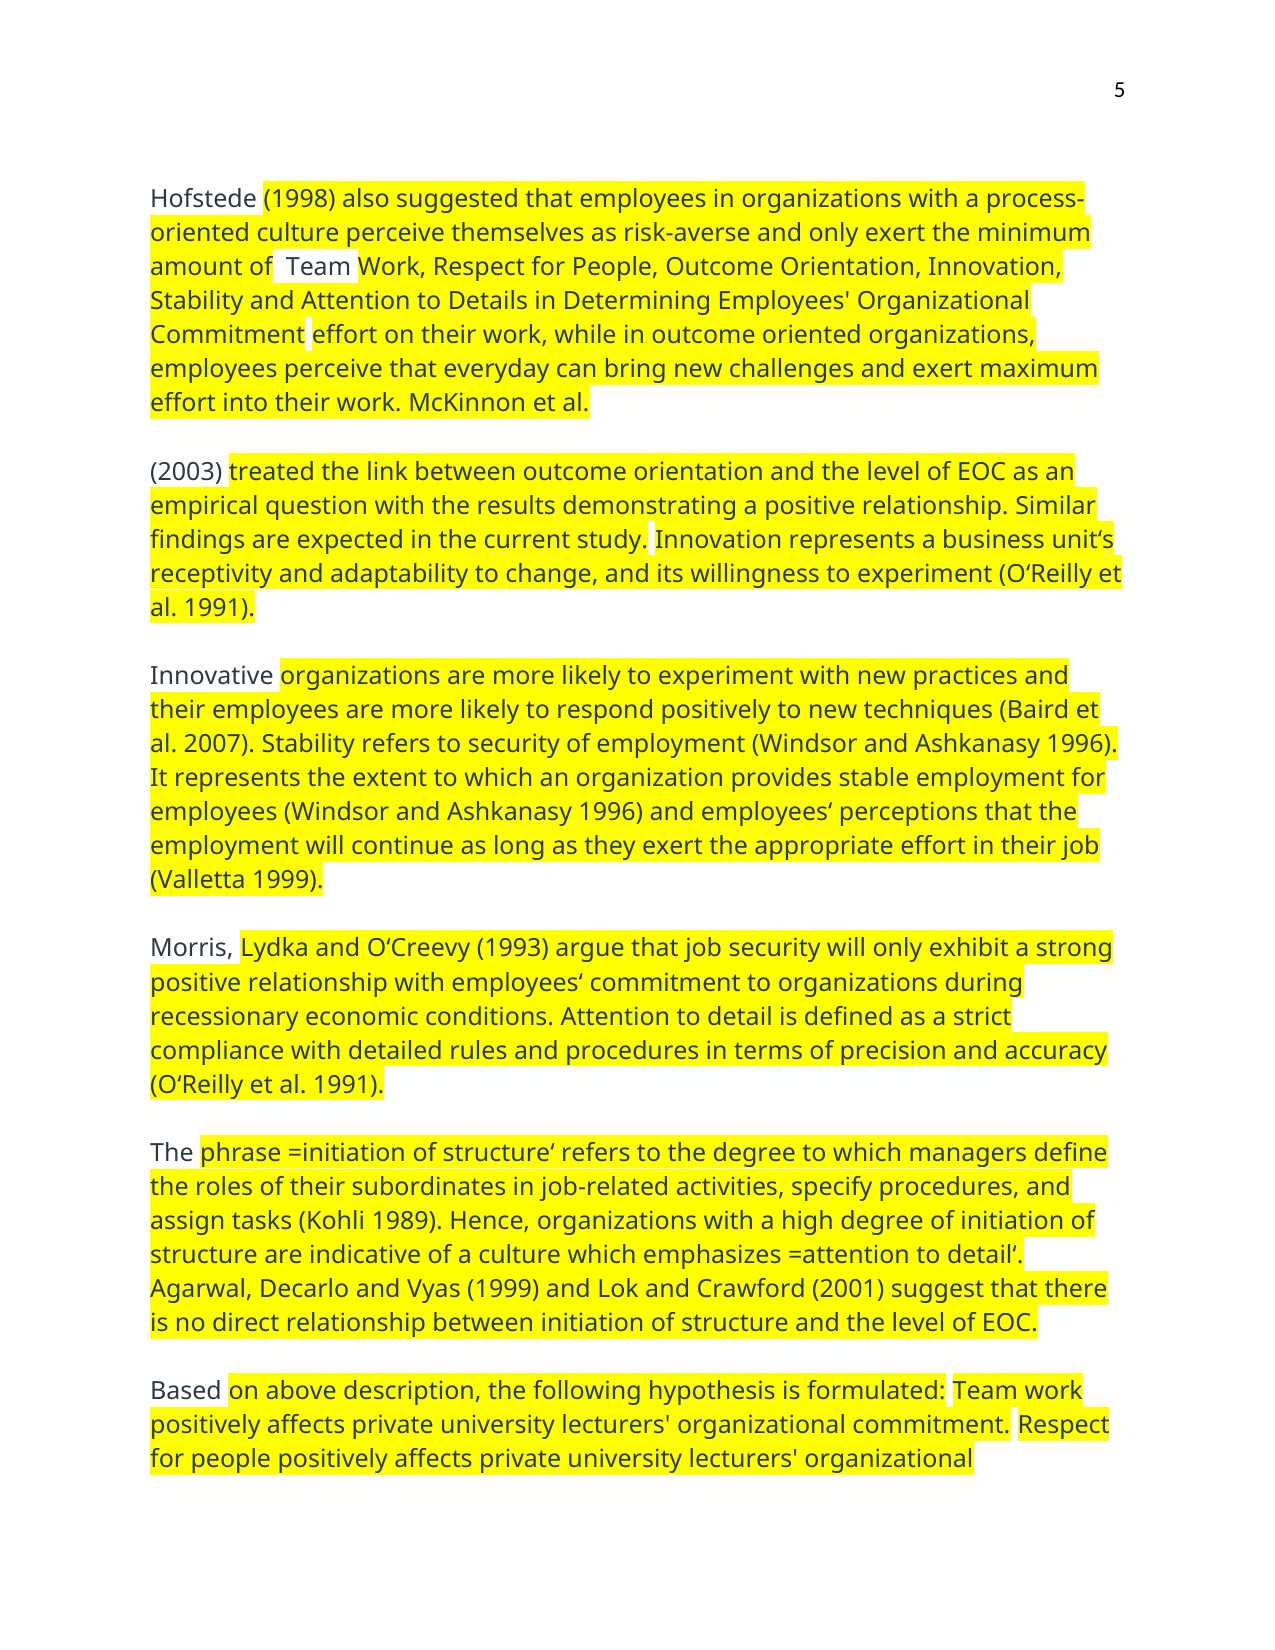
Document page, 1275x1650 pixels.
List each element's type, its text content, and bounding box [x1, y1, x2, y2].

text (2003) treated the link between outcome orientation and the level of EOC as an empirical question with the results demonstrating a positive relationship. Similar findings are expected in the current study. Innovation represents a business unit‘s receptivity and adaptability to change, and its willingness to experiment (O‘Reilly et al. 1991). [150, 453, 1125, 623]
text The phrase =initiation of structure‘ refers to the degree to which managers define the roles of their subordinates in job-related activities, specify procedures, and assign tasks (Kohli 1989). Hence, organizations with a high degree of initiation of structure are indicative of a culture which emphasizes =attention to detail‘. Agarwal, Decarlo and Vyas (1999) and Lok and Crawford (2001) suggest that there is no direct relationship between initiation of structure and the level of EOC. [150, 1134, 1125, 1339]
text Morris, Lydka and O‘Creevy (1993) argue that job security will only exhibit a strong positive relationship with employees‘ commitment to organizations during recessionary economic conditions. Attention to detail is defined as a strict compliance with detailed rules and procedures in terms of precision and accuracy (O‘Reilly et al. 1991). [384, 930, 1125, 1100]
text Hofstede (1998) also suggested that employees in organizations with a process-oriented culture perceive themselves as risk-averse and only exert the minimum amount of Team Work, Respect for People, Outcome Orientation, Innovation, Stability and Attention to Details in Determining Employees' Organizational Commitment effort on their work, while in outcome oriented organizations, employees perceive that everyday can bring new challenges and exert maximum effort into their work. McKinnon et al. [590, 181, 1125, 419]
text Innovative organizations are more likely to experiment with new practices and their employees are more likely to respond positively to new techniques (Baird et al. 2007). Stability refers to security of employment (Windsor and Ashkanasy 1996). It represents the extent to which an organization provides stable employment for employees (Windsor and Ashkanasy 1996) and employees‘ perceptions that the employment will continue as long as they exert the appropriate effort in their job (Valletta 1999). [323, 658, 1125, 896]
